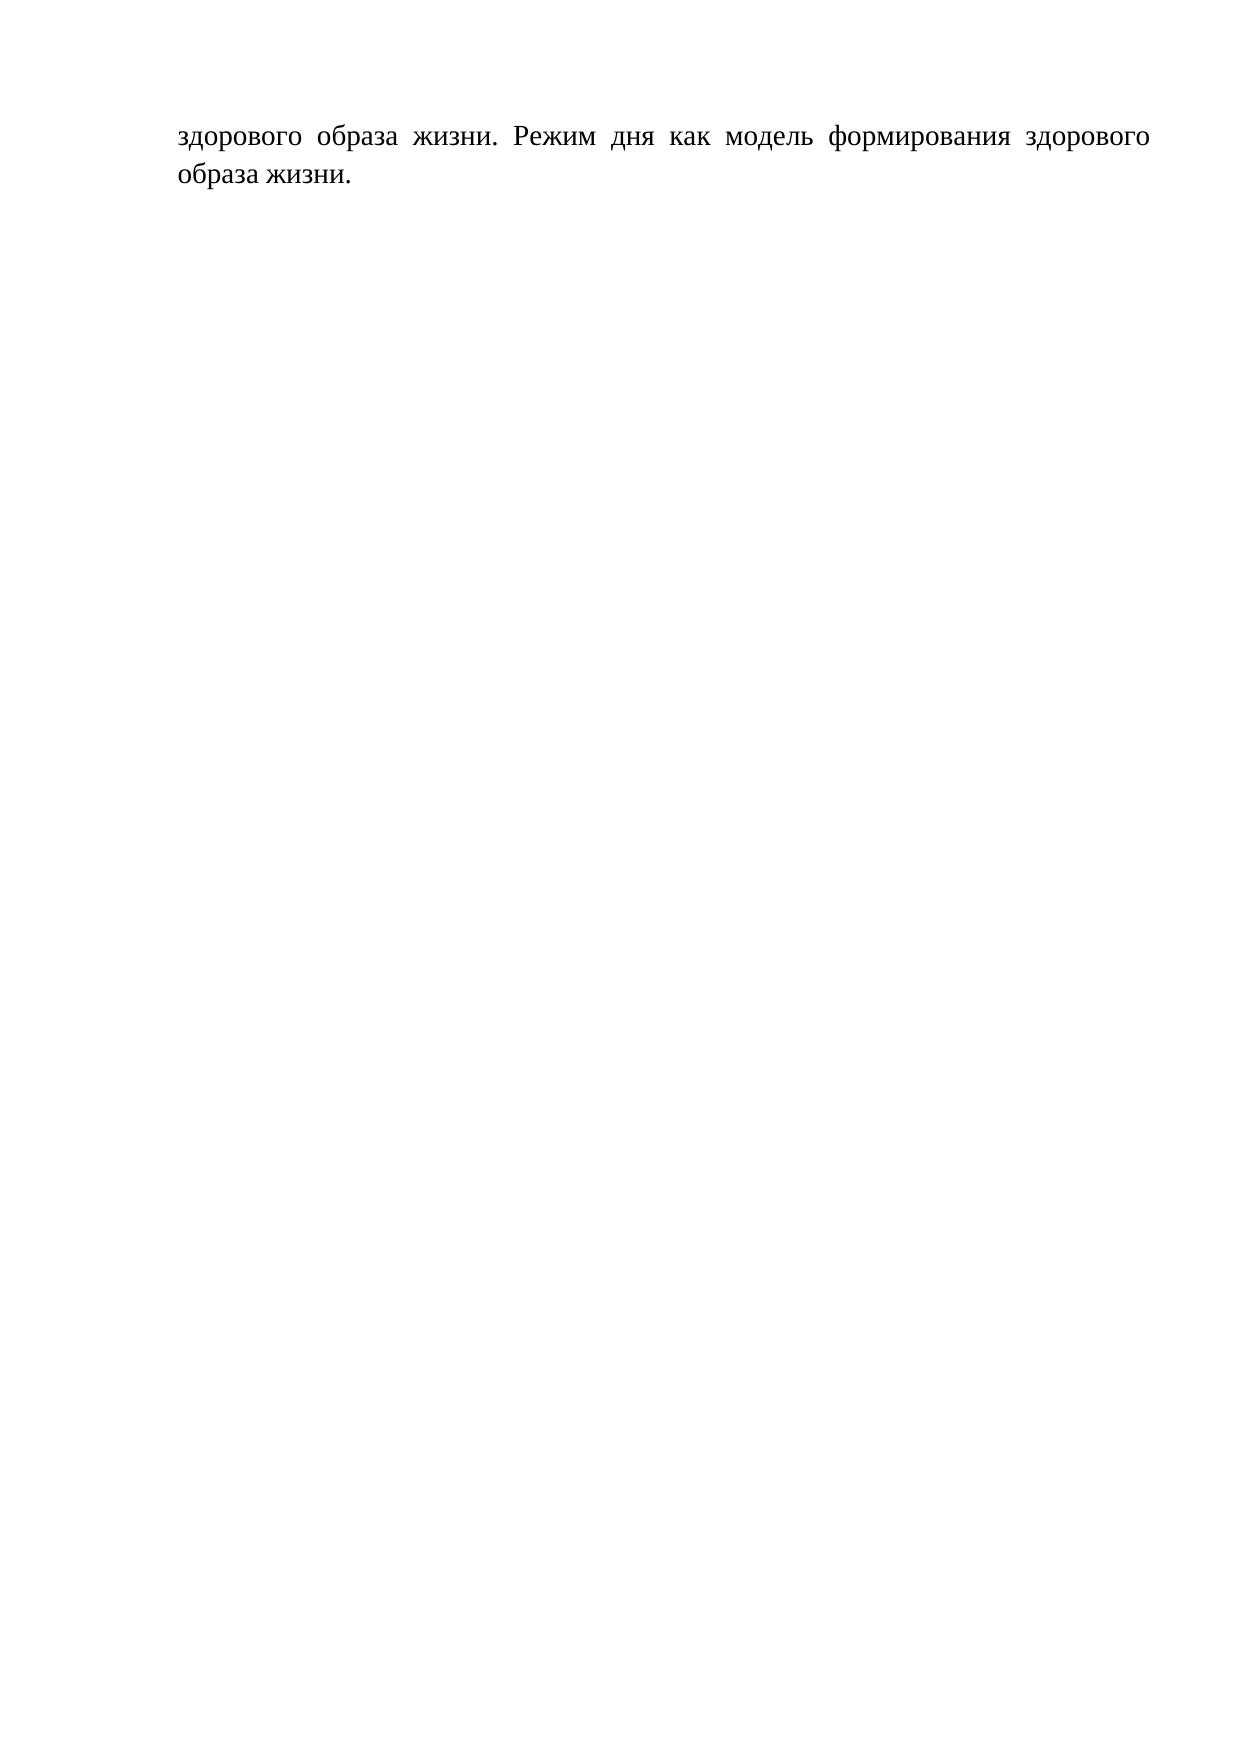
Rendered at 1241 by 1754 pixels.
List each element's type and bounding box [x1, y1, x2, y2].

list [177, 118, 1152, 190]
